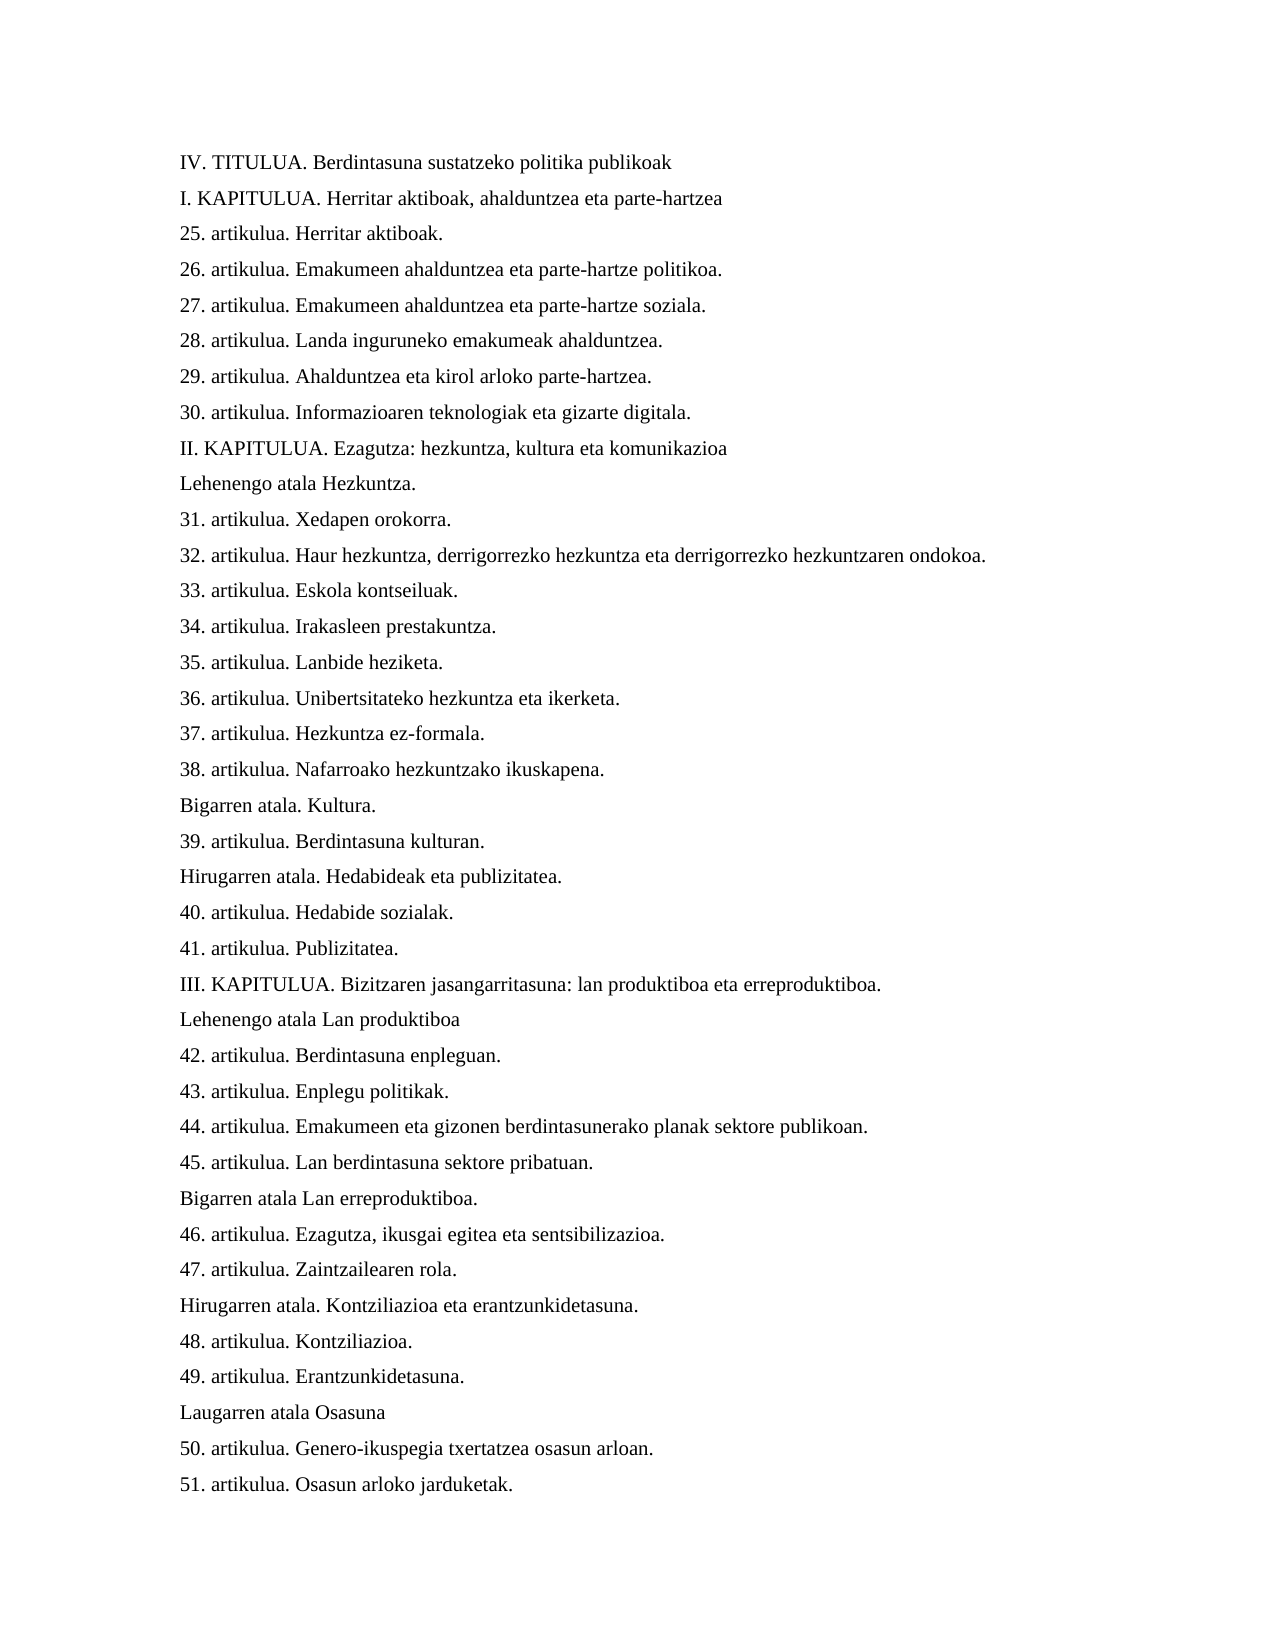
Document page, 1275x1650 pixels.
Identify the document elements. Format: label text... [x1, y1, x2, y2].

text 49. artikulua. Erantzunkidetasuna. [150, 1365, 1125, 1389]
text Hirugarren atala. Hedabideak eta publizitatea. [150, 864, 1125, 888]
text 46. artikulua. Ezagutza, ikusgai egitea eta sentsibilizazioa. [150, 1222, 1125, 1246]
text III. KAPITULUA. Bizitzaren jasangarritasuna: lan produktiboa eta erreproduktiboa. [150, 972, 1125, 996]
text 30. artikulua. Informazioaren teknologiak eta gizarte digitala. [150, 400, 1125, 424]
text Laugarren atala Osasuna [150, 1401, 1125, 1424]
text 39. artikulua. Berdintasuna kulturan. [150, 829, 1125, 853]
text IV. TITULUA. Berdintasuna sustatzeko politika publikoak [150, 150, 1125, 174]
text Bigarren atala. Kultura. [150, 793, 1125, 817]
text Lehenengo atala Lan produktiboa [150, 1007, 1125, 1031]
text Hirugarren atala. Kontziliazioa eta erantzunkidetasuna. [150, 1293, 1125, 1317]
text 48. artikulua. Kontziliazioa. [150, 1329, 1125, 1353]
text 34. artikulua. Irakasleen prestakuntza. [150, 614, 1125, 638]
text 42. artikulua. Berdintasuna enpleguan. [150, 1043, 1125, 1067]
text 38. artikulua. Nafarroako hezkuntzako ikuskapena. [150, 757, 1125, 781]
text II. KAPITULUA. Ezagutza: hezkuntza, kultura eta komunikazioa [150, 436, 1125, 460]
text 36. artikulua. Unibertsitateko hezkuntza eta ikerketa. [150, 686, 1125, 710]
text 50. artikulua. Genero-ikuspegia txertatzea osasun arloan. [150, 1436, 1125, 1460]
text Lehenengo atala Hezkuntza. [150, 472, 1125, 496]
text 41. artikulua. Publizitatea. [150, 936, 1125, 960]
text 40. artikulua. Hedabide sozialak. [150, 900, 1125, 924]
text 25. artikulua. Herritar aktiboak. [150, 221, 1125, 245]
text 27. artikulua. Emakumeen ahalduntzea eta parte-hartze soziala. [150, 293, 1125, 317]
text 32. artikulua. Haur hezkuntza, derrigorrezko hezkuntza eta derrigorrezko hezkuntzaren ondokoa. [150, 543, 1125, 567]
text I. KAPITULUA. Herritar aktiboak, ahalduntzea eta parte-hartzea [150, 186, 1125, 210]
text 51. artikulua. Osasun arloko jarduketak. [150, 1472, 1125, 1496]
text 47. artikulua. Zaintzailearen rola. [150, 1258, 1125, 1282]
text 26. artikulua. Emakumeen ahalduntzea eta parte-hartze politikoa. [150, 257, 1125, 281]
text 29. artikulua. Ahalduntzea eta kirol arloko parte-hartzea. [150, 364, 1125, 388]
text 37. artikulua. Hezkuntza ez-formala. [150, 722, 1125, 746]
text 45. artikulua. Lan berdintasuna sektore pribatuan. [150, 1150, 1125, 1174]
text 28. artikulua. Landa inguruneko emakumeak ahalduntzea. [150, 329, 1125, 353]
text 43. artikulua. Enplegu politikak. [150, 1079, 1125, 1103]
text Bigarren atala Lan erreproduktiboa. [150, 1186, 1125, 1210]
text 35. artikulua. Lanbide heziketa. [150, 650, 1125, 674]
text 33. artikulua. Eskola kontseiluak. [150, 579, 1125, 603]
text 31. artikulua. Xedapen orokorra. [150, 507, 1125, 531]
text 44. artikulua. Emakumeen eta gizonen berdintasunerako planak sektore publikoan. [150, 1115, 1125, 1139]
